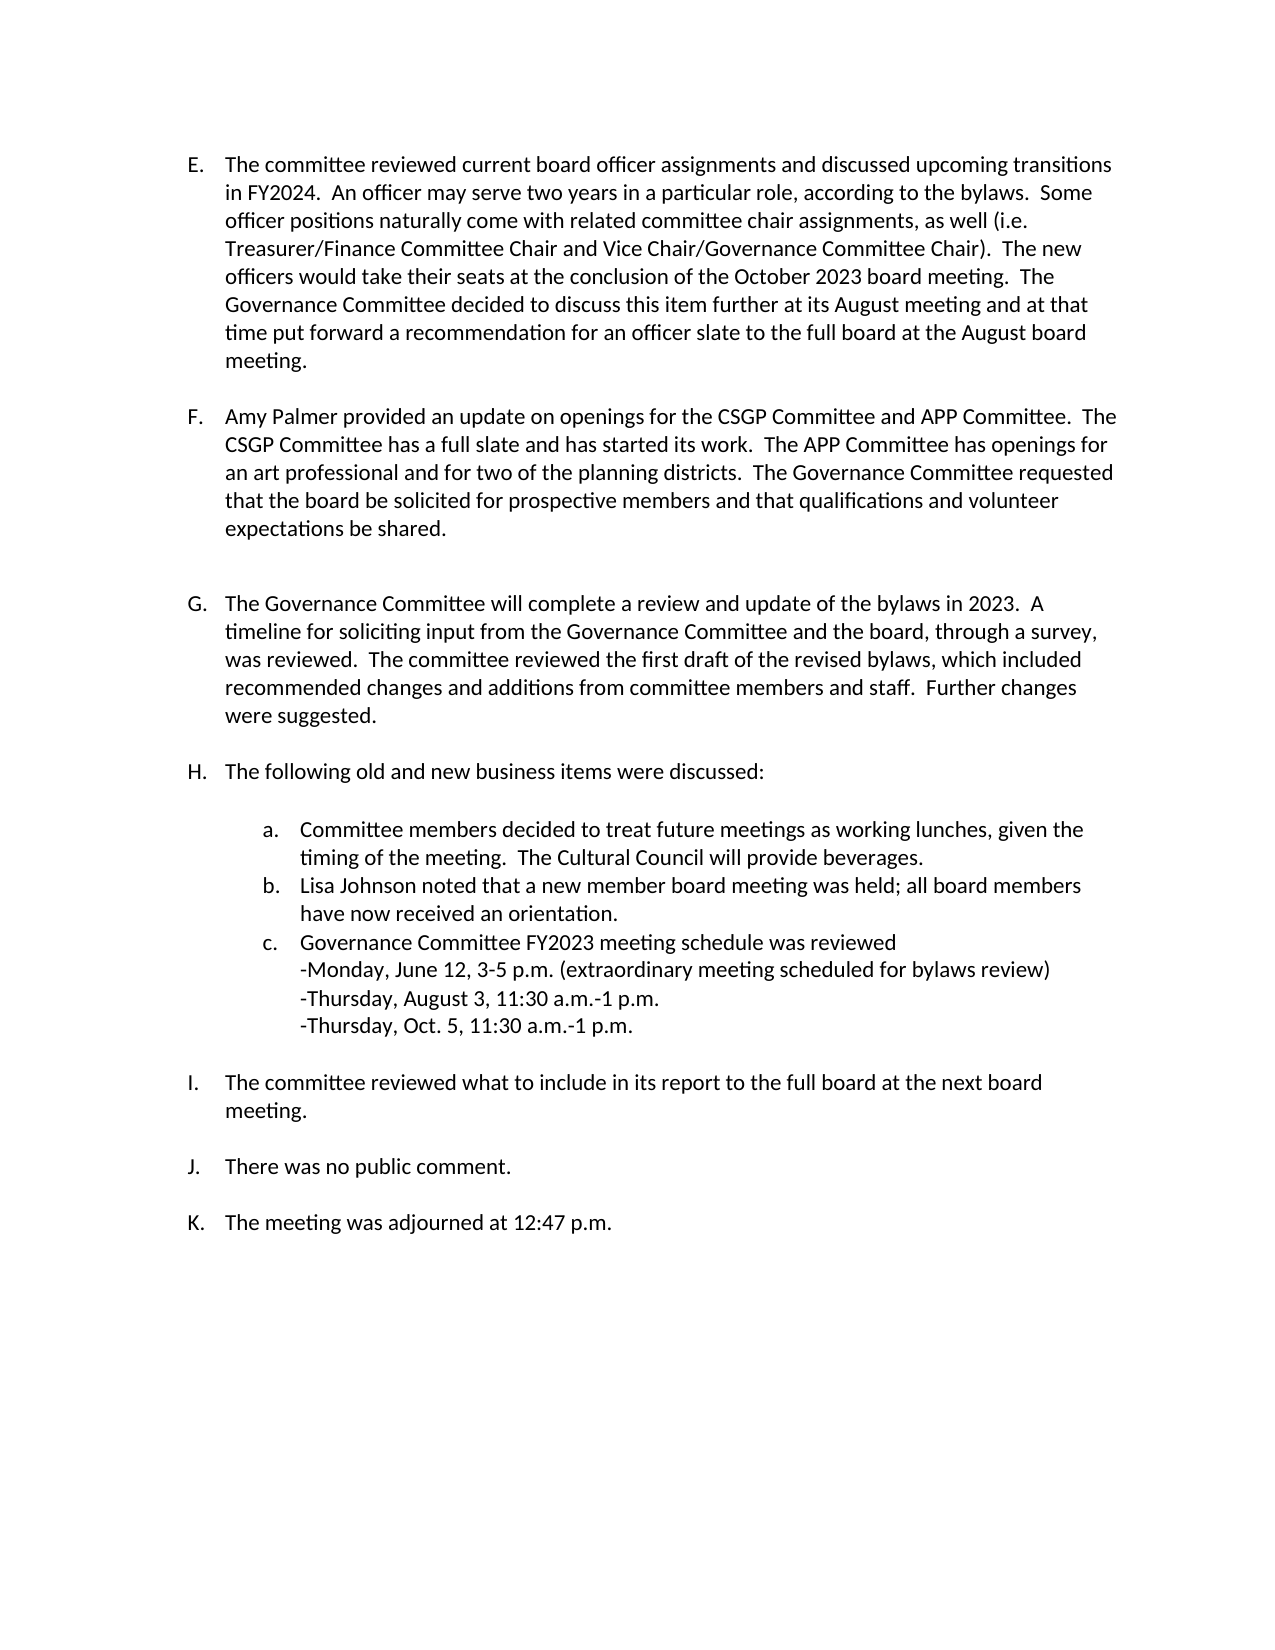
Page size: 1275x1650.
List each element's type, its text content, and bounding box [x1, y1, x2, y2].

list Governance Committee FY2023 meeting schedule was reviewed [262, 928, 1125, 956]
list The meeting was adjourned at 12:47 p.m. [187, 1208, 1125, 1236]
list Committee members decided to treat future meetings as working lunches, given the timing of the meeting. The Cultural Council will provide beverages. [262, 816, 1125, 872]
text -Thursday, August 3, 11:30 a.m.-1 p.m. [225, 984, 1125, 1012]
list Lisa Johnson noted that a new member board meeting was held; all board members have now received an orientation. [262, 872, 1125, 928]
list -Monday, June 12, 3-5 p.m. (extraordinary meeting scheduled for bylaws review) [300, 956, 1125, 984]
text -Thursday, Oct. 5, 11:30 a.m.-1 p.m. [225, 1012, 1125, 1040]
list The following old and new business items were discussed: [187, 757, 1125, 785]
list The committee reviewed what to include in its report to the full board at the next board meeting. [187, 1068, 1125, 1124]
list The Governance Committee will complete a review and update of the bylaws in 2023. A timeline for soliciting input from the Governance Committee and the board, through a survey, was reviewed. The committee reviewed the first draft of the revised bylaws, which included recommended changes and additions from committee members and staff. Further changes were suggested. [187, 589, 1125, 729]
list The committee reviewed current board officer assignments and discussed upcoming transitions in FY2024. An officer may serve two years in a particular role, according to the bylaws. Some officer positions naturally come with related committee chair assignments, as well (i.e. Treasurer/Finance Committee Chair and Vice Chair/Governance Committee Chair). The new officers would take their seats at the conclusion of the October 2023 board meeting. The Governance Committee decided to discuss this item further at its August meeting and at that time put forward a recommendation for an officer slate to the full board at the August board meeting. [187, 150, 1125, 374]
list There was no public comment. [187, 1152, 1125, 1180]
list Amy Palmer provided an update on openings for the CSGP Committee and APP Committee. The CSGP Committee has a full slate and has started its work. The APP Committee has openings for an art professional and for two of the planning districts. The Governance Committee requested that the board be solicited for prospective members and that qualifications and volunteer expectations be shared. [187, 402, 1125, 542]
